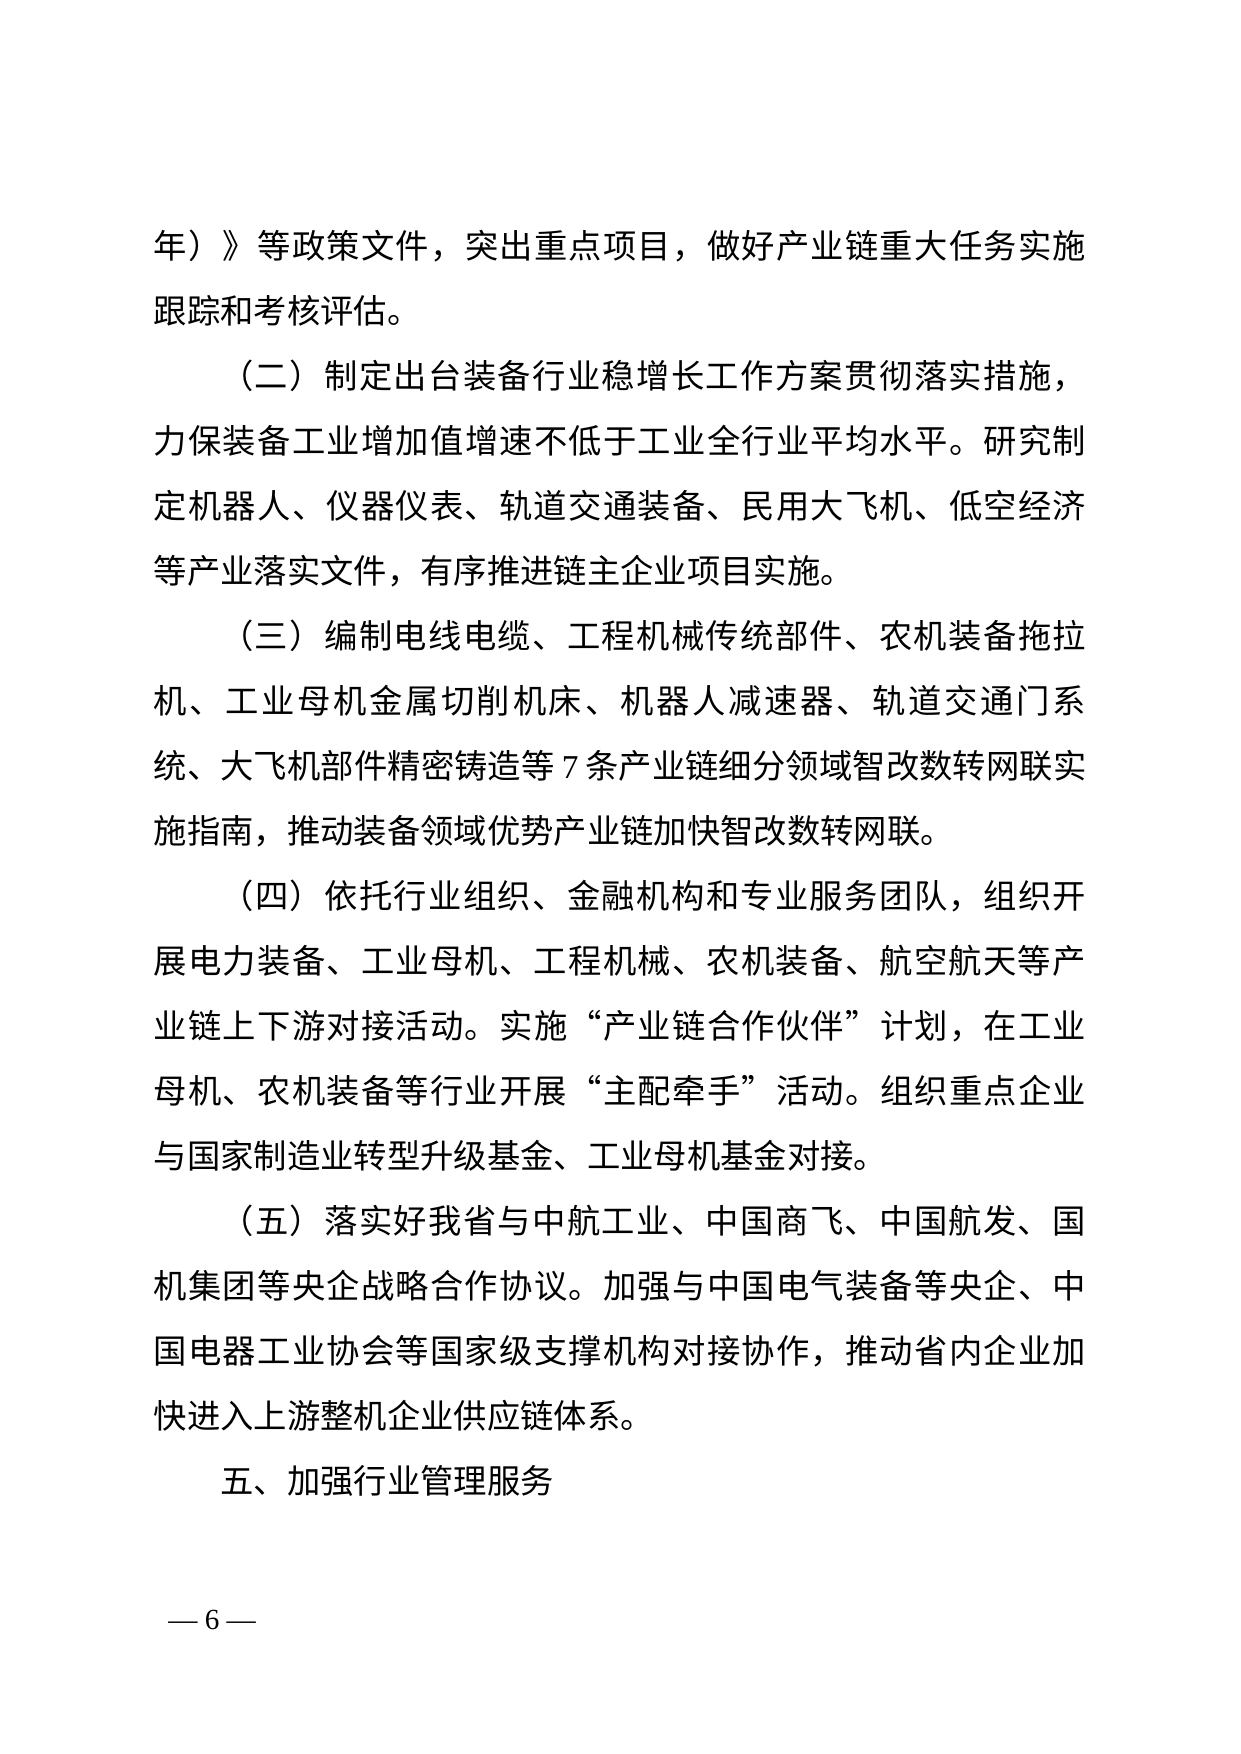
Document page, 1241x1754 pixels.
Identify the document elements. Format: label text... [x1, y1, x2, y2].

text （二）制定出台装备行业稳增长工作方案贯彻落实措施，力保装备工业增加值增速不低于工业全行业平均水平。研究制定机器人、仪器仪表、轨道交通装备、民用大飞机、低空经济等产业落实文件，有序推进链主企业项目实施。 [153, 342, 1087, 602]
list 五、加强行业管理服务 [153, 1447, 1087, 1512]
text （四）依托行业组织、金融机构和专业服务团队，组织开展电力装备、工业母机、工程机械、农机装备、航空航天等产业链上下游对接活动。实施“产业链合作伙伴”计划，在工业母机、农机装备等行业开展“主配牵手”活动。组织重点企业与国家制造业转型升级基金、工业母机基金对接。 [153, 862, 1087, 1187]
text （三）编制电线电缆、工程机械传统部件、农机装备拖拉机、工业母机金属切削机床、机器人减速器、轨道交通门系统、大飞机部件精密铸造等7条产业链细分领域智改数转网联实施指南，推动装备领域优势产业链加快智改数转网联。 [153, 602, 1087, 862]
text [153, 212, 1087, 342]
list （五）落实好我省与中航工业、中国商飞、中国航发、国机集团等央企战略合作协议。加强与中国电气装备等央企、中国电器工业协会等国家级支撑机构对接协作，推动省内企业加快进入上游整机企业供应链体系。 [153, 1187, 1087, 1447]
